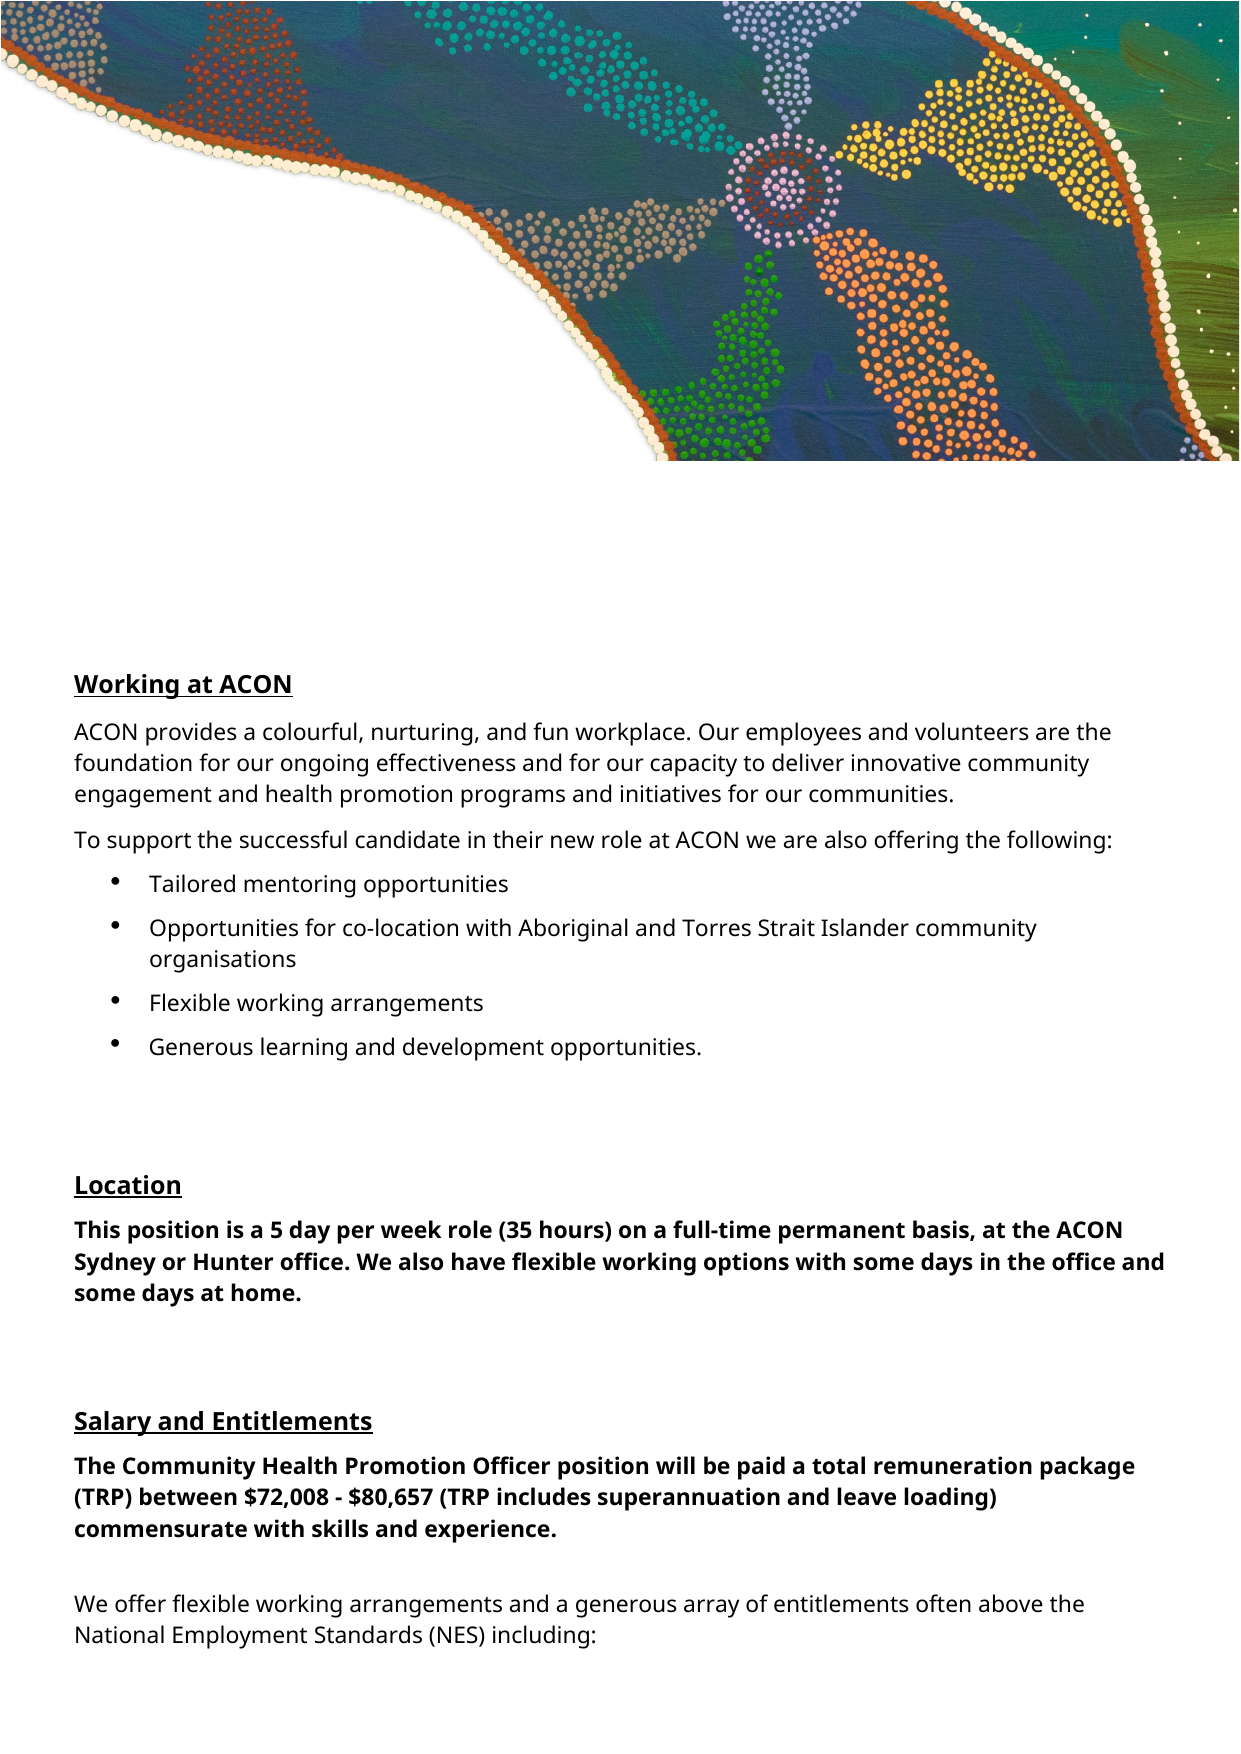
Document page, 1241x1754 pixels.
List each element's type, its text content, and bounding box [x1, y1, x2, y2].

text Working at ACON [74, 667, 1166, 701]
list Generous learning and development opportunities. [111, 1031, 1166, 1062]
picture [1, 1, 1240, 461]
text ACON provides a colourful, nurturing, and fun workplace. Our employees and volunteers are the foundation for our ongoing effectiveness and for our capacity to deliver innovative community engagement and health promotion programs and initiatives for our communities. [74, 716, 1166, 809]
list Flexible working arrangements [111, 987, 1166, 1018]
text To support the successful candidate in their new role at ACON we are also offering the following: [74, 824, 1166, 856]
text Location [74, 1168, 1166, 1202]
list Tailored mentoring opportunities [111, 868, 1166, 899]
text We offer flexible working arrangements and a generous array of entitlements often above the National Employment Standards (NES) including: [74, 1588, 1166, 1650]
text The Community Health Promotion Officer position will be paid a total remuneration package (TRP) between $72,008 - $80,657 (TRP includes superannuation and leave loading) commensurate with skills and experience. [74, 1450, 1166, 1544]
text This position is a 5 day per week role (35 hours) on a full-time permanent basis, at the ACON Sydney or Hunter office. We also have flexible working options with some days in the office and some days at home. [74, 1214, 1166, 1308]
text Salary and Entitlements [74, 1403, 1166, 1438]
list Opportunities for co-location with Aboriginal and Torres Strait Islander community organisations [111, 912, 1166, 974]
